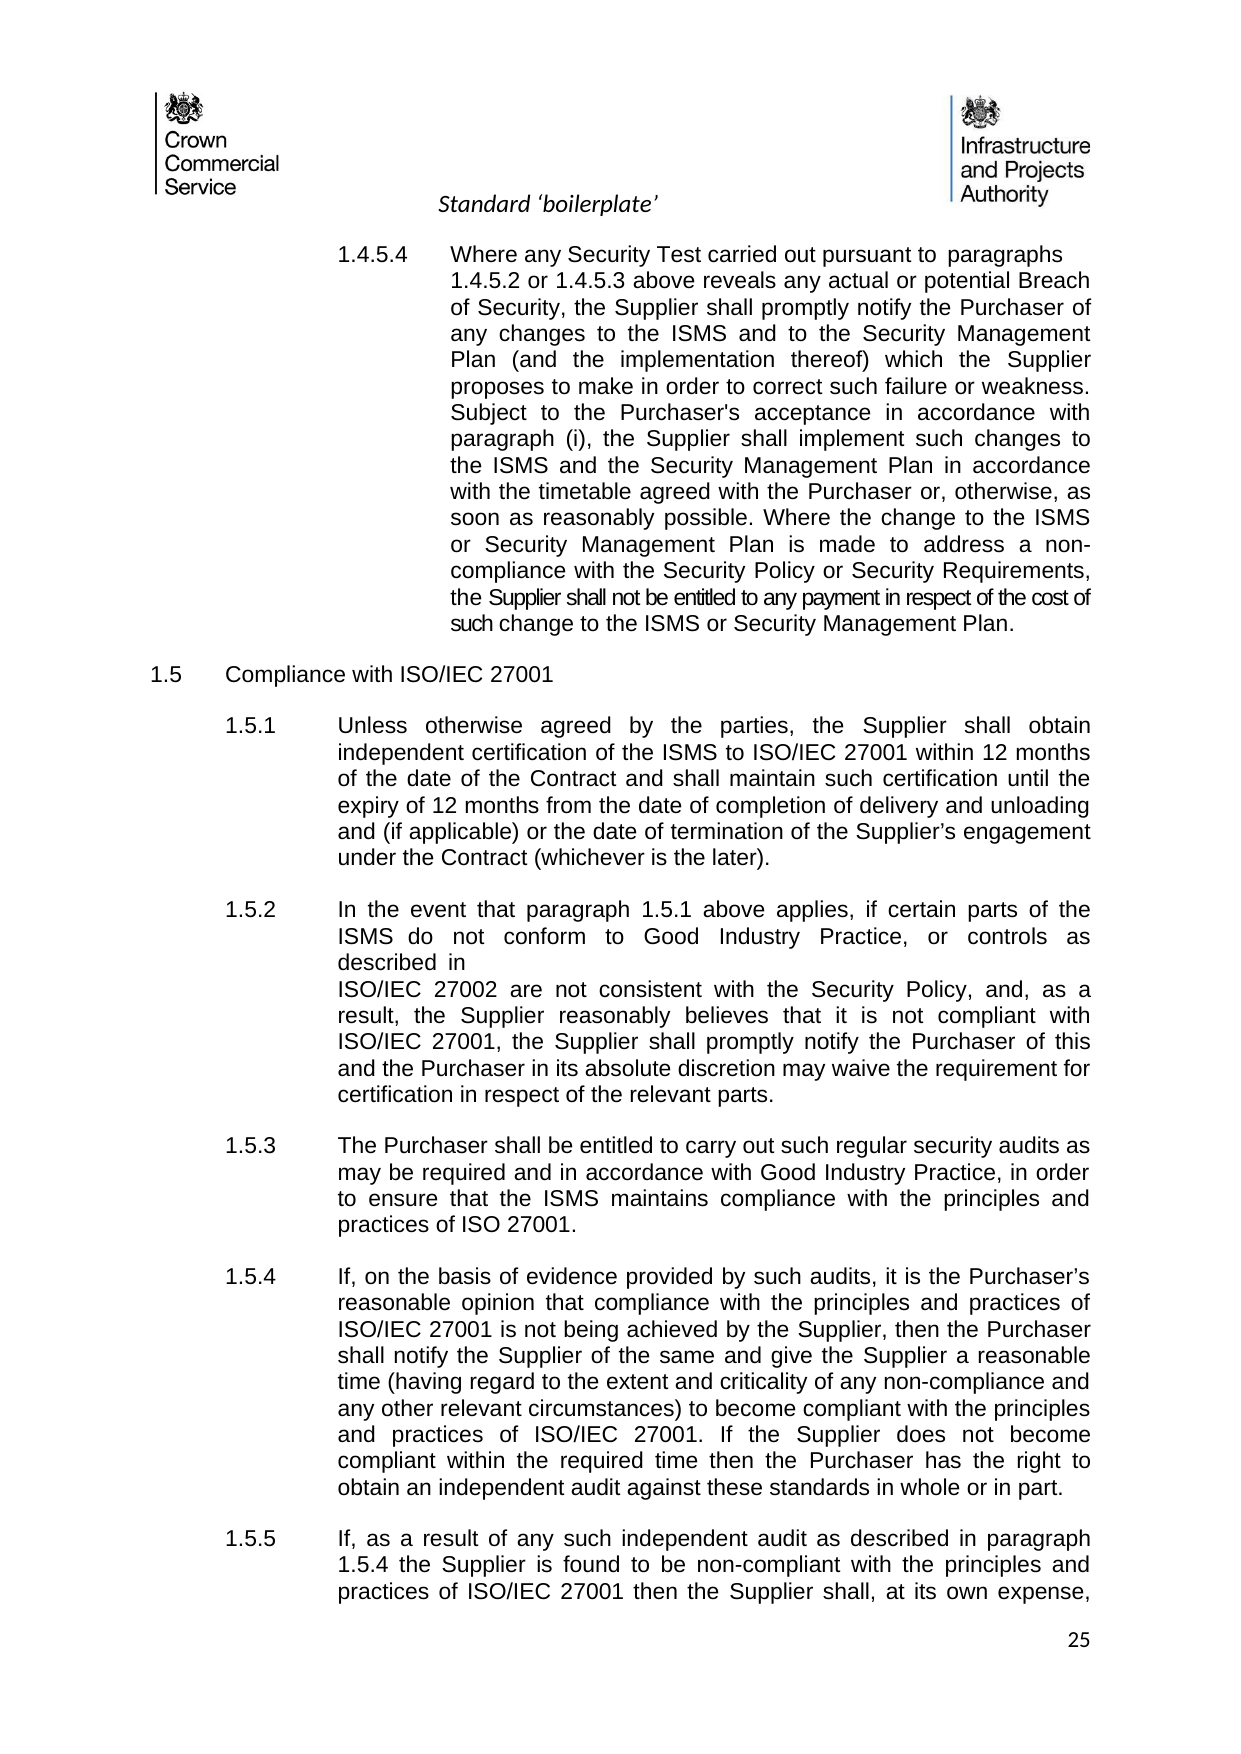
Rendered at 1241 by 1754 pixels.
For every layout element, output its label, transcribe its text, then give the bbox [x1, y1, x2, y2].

text ISO/IEC 27002 are not consistent with the Security Policy, and, as a result, the Supplier reasonably believes that it is not compliant with ISO/IEC 27001, the Supplier shall promptly notify the Purchaser of this and the Purchaser in its absolute discretion may waive the requirement for certification in respect of the relevant parts. [337, 976, 1091, 1107]
picture [154, 87, 279, 200]
list Where any Security Test carried out pursuant to paragraphs [337, 241, 1113, 267]
text 1.4.5.2 or 1.4.5.3 above reveals any actual or potential Breach of Security, the Supplier shall promptly notify the Purchaser of any changes to the ISMS and to the Security Management Plan (and the implementation thereof) which the Supplier proposes to make in order to correct such failure or weakness. Subject to the Purchaser's acceptance in accordance with paragraph (i), the Supplier shall implement such changes to the ISMS and the Security Management Plan in accordance with the timetable agreed with the Purchaser or, otherwise, as soon as reasonably possible. Where the change to the ISMS or Security Management Plan is made to address a non-compliance with the Security Policy or Security Requirements, the Supplier shall not be entitled to any payment in respect of the cost of such change to the ISMS or Security Management Plan. [450, 267, 1091, 636]
list The Purchaser shall be entitled to carry out such regular security audits as may be required and in accordance with Good Industry Practice, in order to ensure that the ISMS maintains compliance with the principles and practices of ISO 27001. [225, 1132, 1090, 1238]
list Compliance with ISO/IEC 27001 [150, 661, 1113, 688]
list If, on the basis of evidence provided by such audits, it is the Purchaser’s reasonable opinion that compliance with the principles and practices of ISO/IEC 27001 is not being achieved by the Supplier, then the Purchaser shall notify the Supplier of the same and give the Supplier a reasonable time (having regard to the extent and criticality of any non-compliance and any other relevant circumstances) to become compliant with the principles and practices of ISO/IEC 27001. If the Supplier does not become compliant within the required time then the Purchaser has the right to obtain an independent audit against these standards in whole or in part. [225, 1263, 1091, 1500]
list Unless otherwise agreed by the parties, the Supplier shall obtain independent certification of the ISMS to ISO/IEC 27001 within 12 months of the date of the Contract and shall maintain such certification until the expiry of 12 months from the date of completion of delivery and unloading and (if applicable) or the date of termination of the Supplier’s engagement under the Contract (whichever is the later). [225, 712, 1091, 871]
list In the event that paragraph 1.5.1 above applies, if certain parts of the ISMS do not conform to Good Industry Practice, or controls as described in [225, 896, 1091, 976]
picture [941, 94, 1091, 209]
